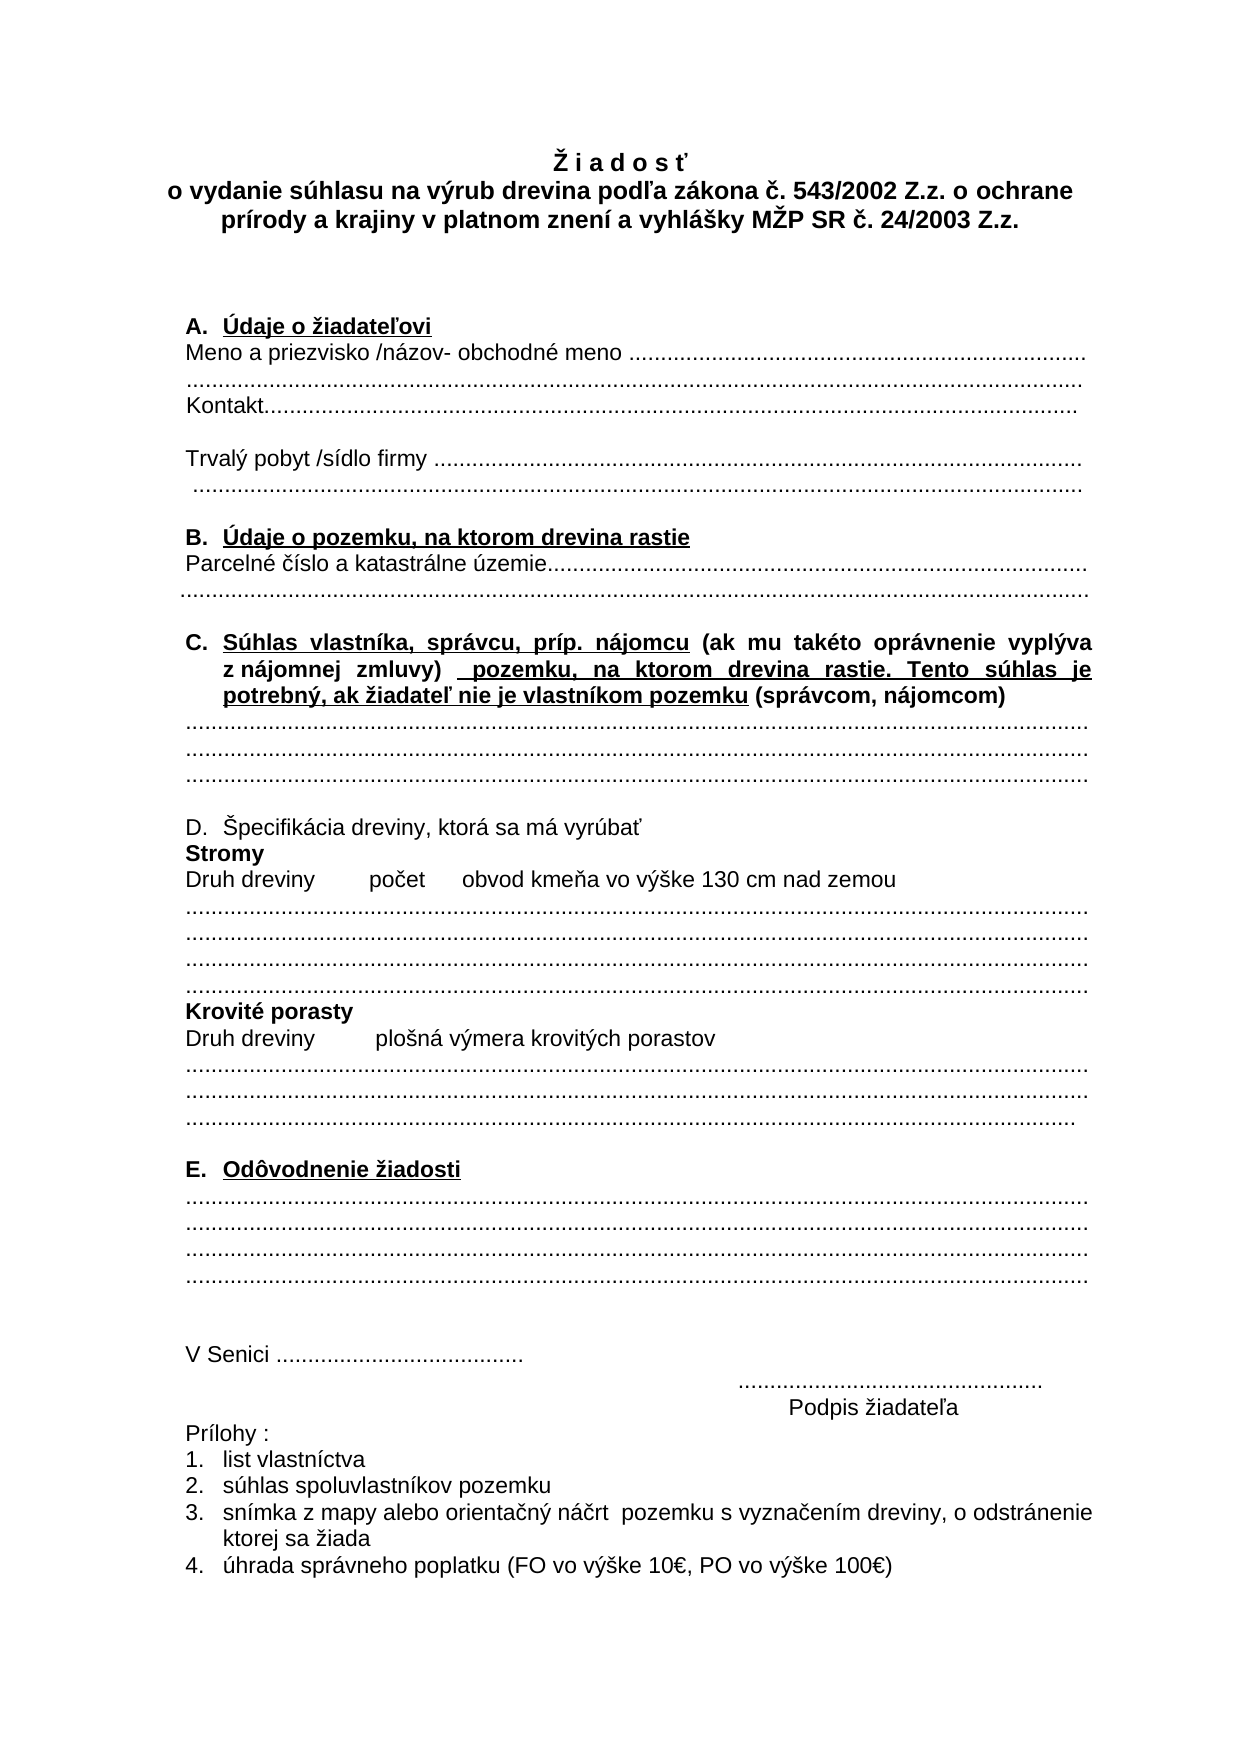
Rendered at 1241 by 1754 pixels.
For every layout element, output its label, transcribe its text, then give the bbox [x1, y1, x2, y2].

text Stromy [185, 840, 1093, 866]
text Druh dreviny počet obvod kmeňa vo výške nad zemou [185, 866, 1093, 893]
list Údaje o pozemku, na ktorom drevina rastie [185, 524, 1093, 550]
text Ž i a d o s ť [148, 148, 1093, 176]
text Parcelné číslo a katastrálne územie..................................................................................... [185, 550, 1093, 576]
list Údaje o žiadateľovi [185, 313, 1093, 339]
list snímka z mapy alebo orientačný náčrt pozemku s vyznačením dreviny, o odstránenie ktorej sa žiada [185, 1499, 1093, 1552]
text ............................................................................................................................................... [148, 576, 1093, 603]
list Špecifikácia dreviny, ktorá sa má vyrúbať [185, 814, 1093, 840]
list úhrada správneho poplatku (FO vo výške 10€, PO vo výške 100€) [185, 1552, 1093, 1578]
text .......................................................................................................................................................................................................................................................................................................................................................................................................................................... [185, 708, 1093, 787]
text o vydanie súhlasu na výrub drevina podľa zákona č. 543/2002 Z.z. o ochrane prírody a krajiny v platnom znení a vyhlášky MŽP SR č. 24/2003 Z.z. [148, 176, 1093, 234]
text .............................................................................................................................................. [185, 893, 1093, 919]
list Súhlas vlastníka, správcu, príp. nájomcu (ak mu takéto oprávnenie vyplýva z nájomnej zmluvy) pozemku, na ktorom drevina rastie. Tento súhlas je potrebný, ak žiadateľ nie je vlastníkom pozemku (správcom, nájomcom) [185, 629, 1093, 708]
list Odôvodnenie žiadosti [185, 1156, 1093, 1183]
text Kontakt................................................................................................................................ [148, 392, 1093, 418]
text Druh dreviny plošná výmera krovitých porastov [185, 1024, 1093, 1051]
text .............................................................................................................................................. [185, 919, 1093, 945]
text V Senici ....................................... ................................................ [185, 1341, 1093, 1393]
list súhlas spoluvlastníkov pozemku [185, 1472, 1093, 1499]
text Prílohy : [185, 1420, 1093, 1446]
text .............................................................................................................................................. [185, 945, 1093, 972]
text ............................................................................................................................................ [148, 471, 1093, 497]
list list vlastníctva [185, 1446, 1093, 1472]
text ............................................................................................................................................. [148, 366, 1093, 392]
text ........................................................................................................................................................................................................................................................................................................................................................................................................................................................................................................................................................................................ [185, 1183, 1093, 1288]
text Krovité porasty [185, 998, 1093, 1024]
text .............................................................................................................................................. [185, 972, 1093, 998]
text Trvalý pobyt /sídlo firmy ...................................................................................................... [185, 445, 1093, 471]
text ........................................................................................................................................................................................................................................................................................................................................................................................................................................ [185, 1051, 1093, 1130]
text Meno a priezvisko /názov- obchodné meno ........................................................................ [185, 339, 1093, 366]
text Podpis žiadateľa [185, 1393, 1093, 1420]
